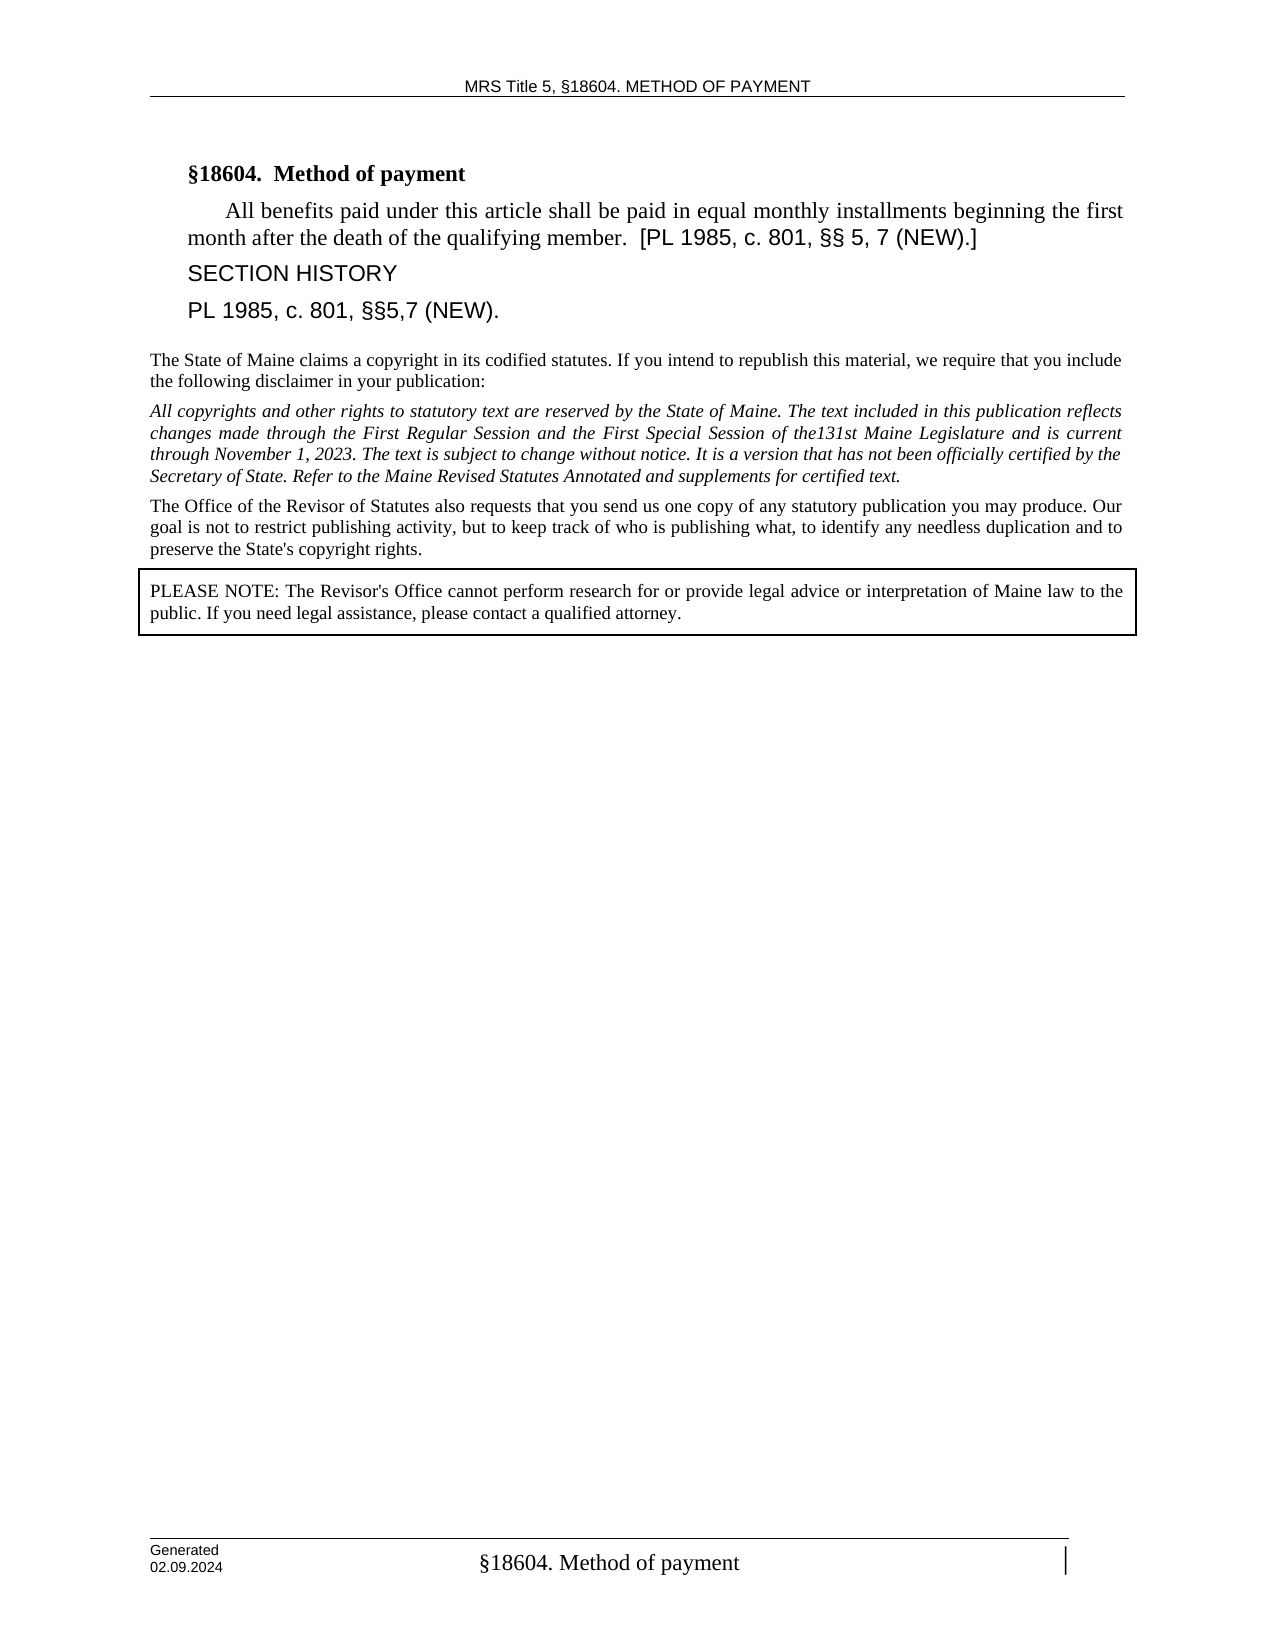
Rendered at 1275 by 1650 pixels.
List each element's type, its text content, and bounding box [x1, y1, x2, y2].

text The Office of the Revisor of Statutes also requests that you send us one copy of any statutory publication you may produce. Our goal is not to restrict publishing activity, but to keep track of who is publishing what, to identify any needless duplication and to preserve the State's copyright rights. [150, 494, 1125, 559]
text All copyrights and other rights to statutory text are reserved by the State of Maine. The text included in this publication reflects changes made through the First Regular Session and the First Special Session of the131st Maine Legislature and is current through November 1, 2023 . The text is subject to change without notice. It is a version that has not been officially certified by the Secretary of State. Refer to the Maine Revised Statutes Annotated and supplements for certified text. [150, 400, 1125, 486]
text All benefits paid under this article shall be paid in equal monthly installments beginning the first month after the death of the qualifying member. [PL 1985, c. 801, §§ 5, 7 (NEW).] [187, 197, 1125, 250]
text §18604. Method of payment [187, 160, 1125, 187]
text SECTION HISTORY [187, 260, 1125, 287]
text The State of Maine claims a copyright in its codified statutes. If you intend to republish this material, we require that you include the following disclaimer in your publication: [150, 348, 1125, 392]
text PL 1985, c. 801, §§5,7 (NEW). [187, 297, 1125, 323]
text PLEASE NOTE: The Revisor's Office cannot perform research for or provide legal advice or interpretation of Maine law to the public. If you need legal assistance, please contact a qualified attorney. [140, 570, 1135, 634]
